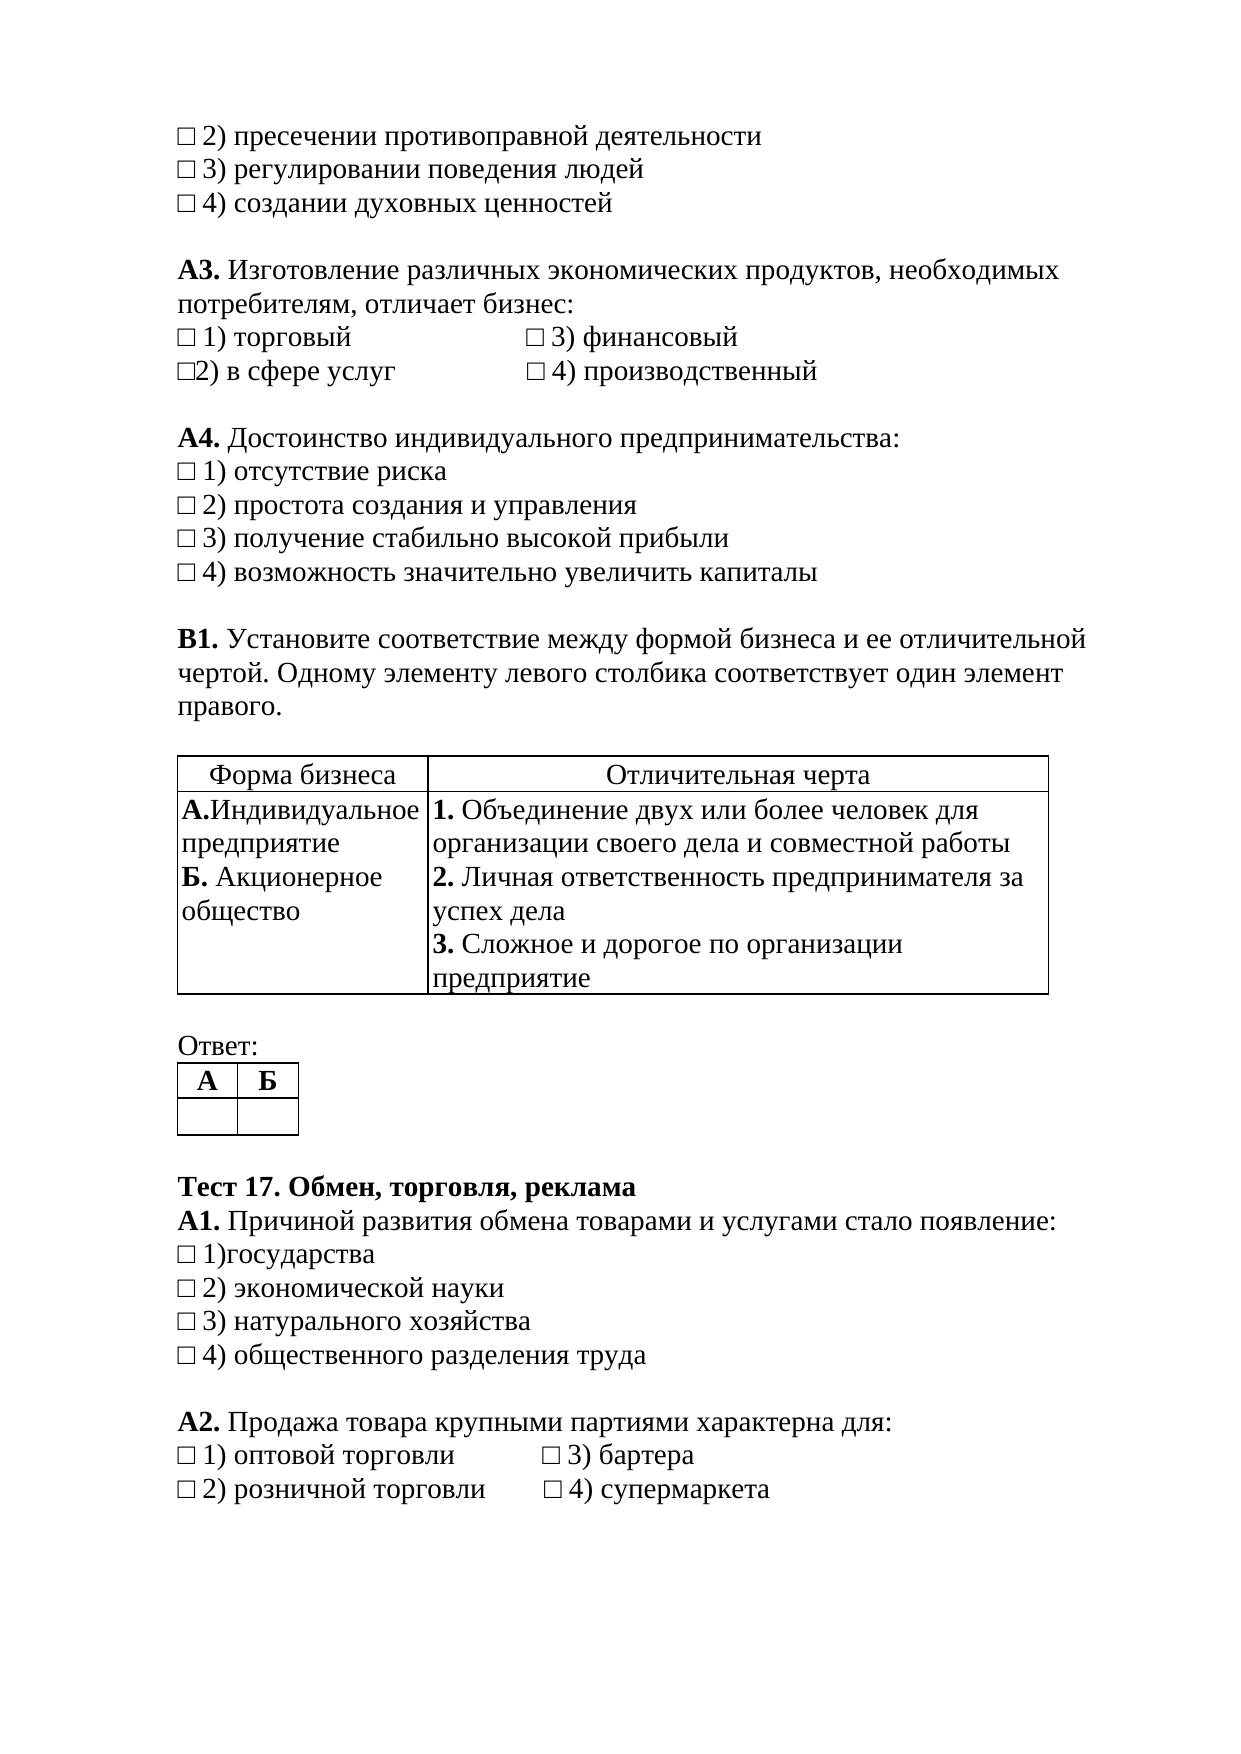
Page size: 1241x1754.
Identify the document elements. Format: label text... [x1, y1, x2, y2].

text □ 2) экономической науки [177, 1270, 1152, 1303]
text □ 3) натурального хозяйства [177, 1303, 1152, 1337]
text □ 2) простота создания и управления [177, 487, 1152, 521]
text А4. Достоинство индивидуального предпринимательства: [177, 420, 1152, 453]
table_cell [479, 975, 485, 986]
text A3. Изготовление различных экономических продуктов, необходимых потребителям, отличает бизнес: [177, 252, 1152, 319]
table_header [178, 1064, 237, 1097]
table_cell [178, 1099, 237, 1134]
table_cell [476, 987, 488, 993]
text □ 4) общественного разделения труда [177, 1337, 1152, 1370]
text В1. Установите соответствие между формой бизнеса и ее отличительной чертой. Одному элементу левого столбика соответствует один элемент правого. [177, 621, 1152, 722]
text □ 2) розничной торговли □ 4) супермаркета [177, 1471, 1152, 1504]
text □ 2) пресечении противоправной деятельности [177, 118, 1152, 152]
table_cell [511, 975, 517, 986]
text □ 1)государства [177, 1236, 1152, 1270]
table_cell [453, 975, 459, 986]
text □ 3) получение стабильно высокой прибыли [177, 521, 1152, 554]
text □2) в сфере услуг □ 4) производственный [177, 353, 1152, 386]
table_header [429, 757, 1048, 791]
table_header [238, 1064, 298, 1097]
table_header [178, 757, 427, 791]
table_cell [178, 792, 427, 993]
text Ответ: [177, 1028, 1152, 1062]
text □ 1) оптовой торговли □ 3) бартера [177, 1437, 1152, 1471]
text А1. Причиной развития обмена товарами и услугами стало появление: [177, 1203, 1152, 1236]
text □ 4) создании духовных ценностей [177, 185, 1152, 219]
text □ 1) торговый □ 3) финансовый [177, 319, 1152, 353]
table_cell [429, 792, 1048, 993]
text □ 4) возможность значительно увеличить капиталы [177, 554, 1152, 588]
text □ 3) регулировании поведения людей [177, 152, 1152, 185]
text □ 1) отсутствие риска [177, 453, 1152, 487]
text А2. Продажа товара крупными партиями характерна для: [177, 1404, 1152, 1437]
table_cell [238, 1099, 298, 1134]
text Тест 17. Обмен, торговля, реклама [177, 1169, 1152, 1203]
